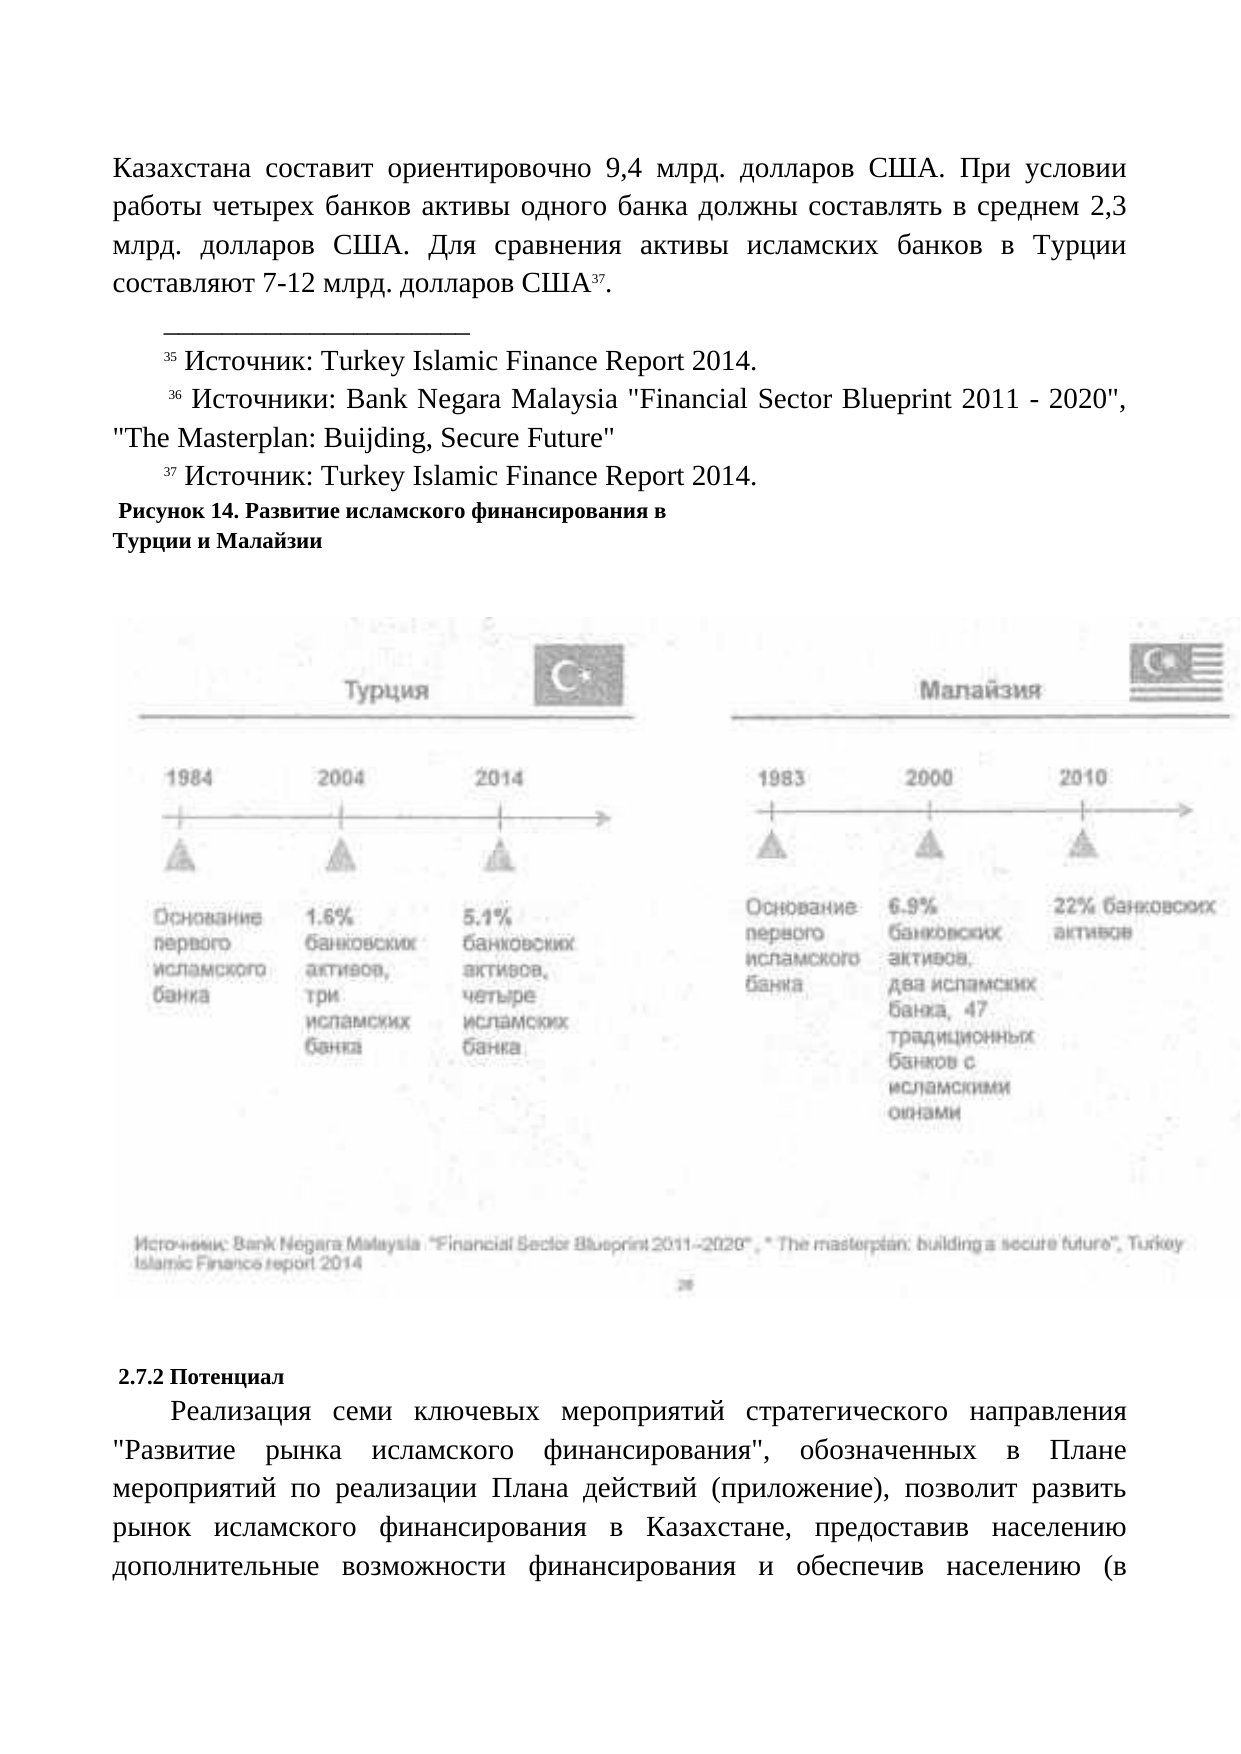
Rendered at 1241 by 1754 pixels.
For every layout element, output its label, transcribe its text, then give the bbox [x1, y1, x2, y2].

text 37 Источник: Turkey Islamic Finance Report 2014. [112, 458, 1128, 492]
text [112, 150, 1128, 299]
text 35 Источник: Turkey Islamic Finance Report 2014. [112, 343, 1128, 376]
text 2.7.2 Потенциал [112, 1363, 1128, 1389]
picture [112, 617, 1241, 1299]
text Рисунок 14. Развитие исламского финансирования в Турции и Малайзии [112, 497, 1128, 553]
text 36 Источники: Bank Negara Malaysia "Financial Sector Blueprint 2011 - 2020", "The Masterplan: Buijding, Secure Future" [112, 381, 1128, 453]
text _____________________ [112, 304, 1128, 338]
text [112, 1393, 1128, 1581]
